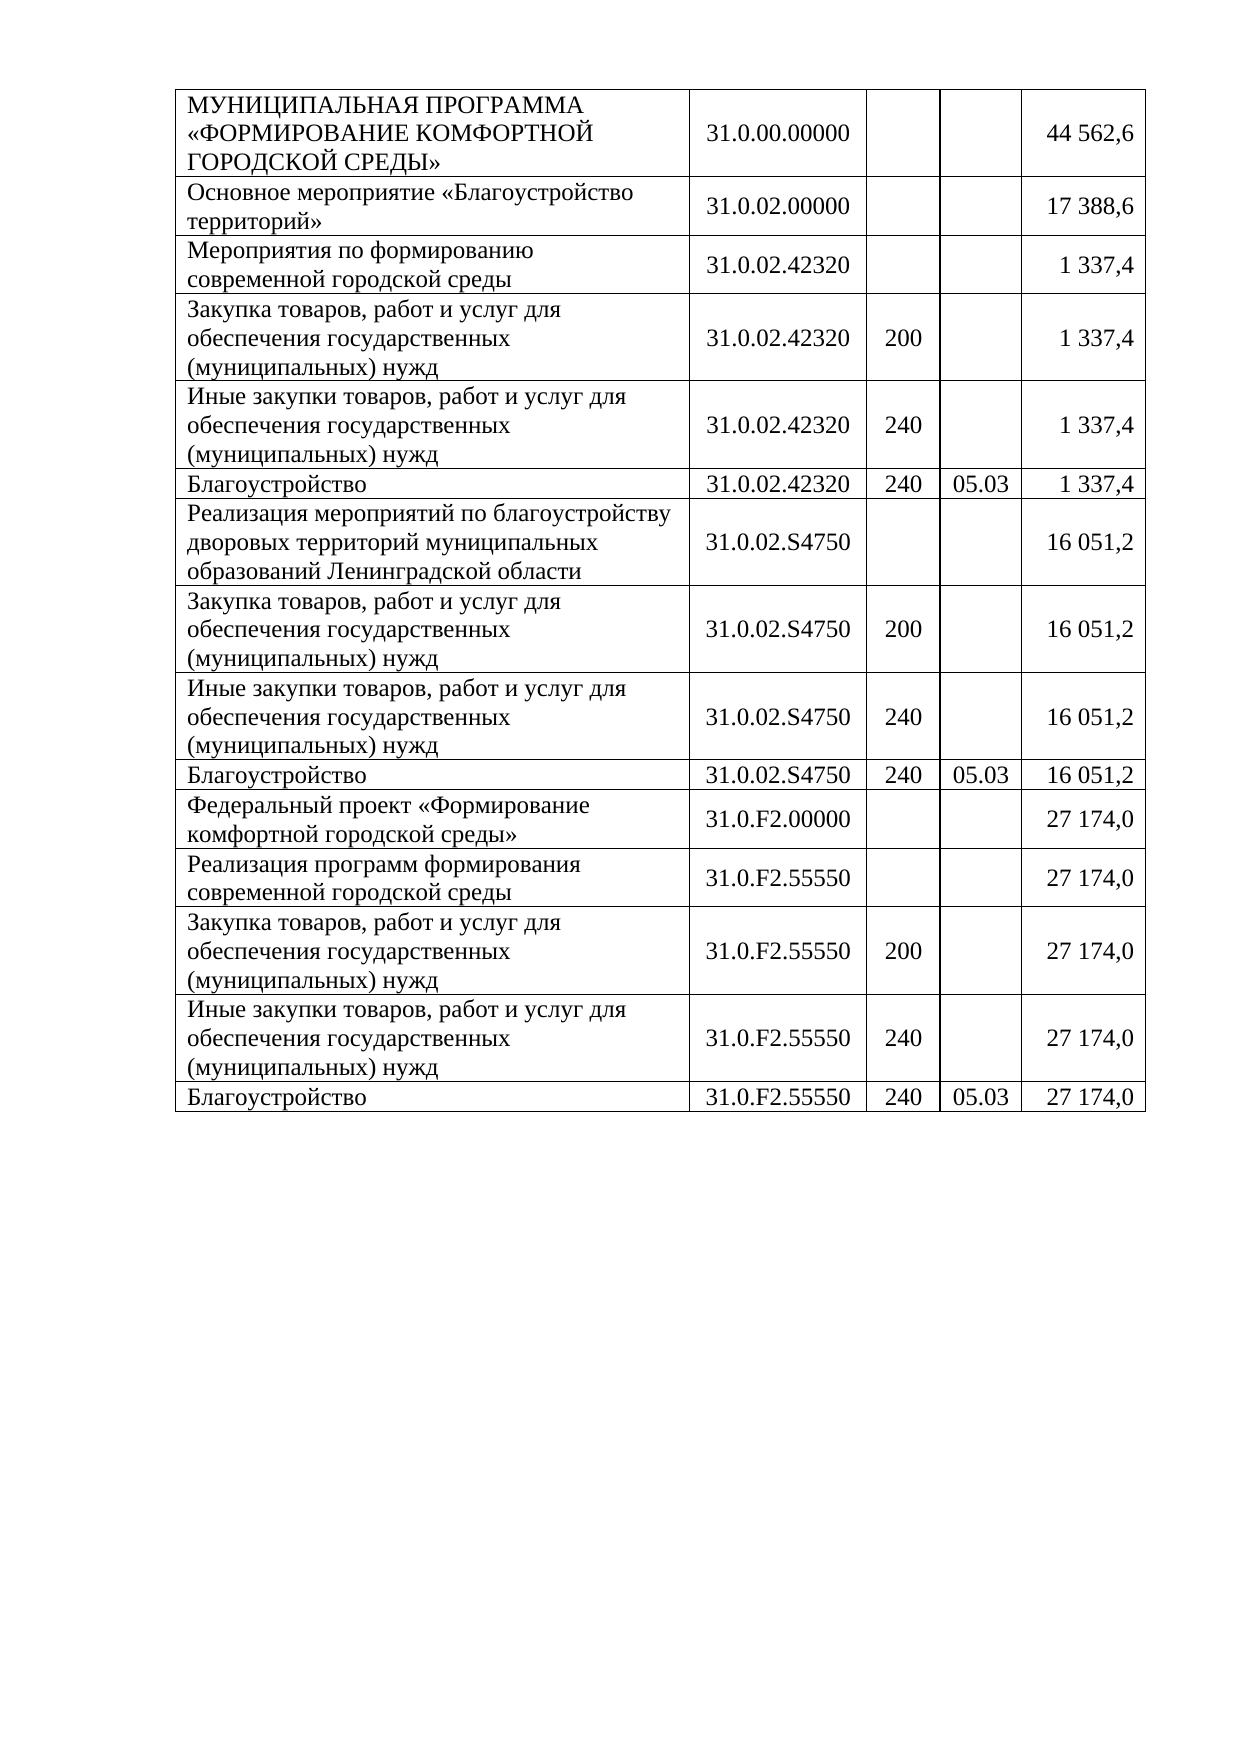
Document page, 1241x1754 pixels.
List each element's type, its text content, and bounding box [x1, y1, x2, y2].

table_cell 16 051,2 [1022, 586, 1145, 672]
table_cell 200 [867, 586, 939, 672]
table_cell 05.03 [941, 469, 1021, 497]
table_cell [941, 90, 1021, 176]
table_cell Благоустройство [176, 469, 689, 497]
table_cell 1 337,4 [1022, 381, 1145, 468]
table_cell 27 174,0 [1022, 1082, 1145, 1111]
table_cell [941, 586, 1021, 672]
table_cell 200 [867, 907, 939, 993]
table_cell Мероприятия по формированию современной городской среды [176, 236, 689, 293]
table_cell Федеральный проект «Формирование комфортной городской среды» [176, 790, 689, 848]
table_cell 1 337,4 [1022, 294, 1145, 380]
table_cell [941, 499, 1021, 585]
table_cell 200 [867, 294, 939, 380]
table_cell 17 388,6 [1022, 177, 1145, 234]
table_cell 27 174,0 [1022, 907, 1145, 993]
table_cell 240 [867, 760, 939, 789]
table_cell 240 [867, 673, 939, 759]
table_cell 44 562,6 [1022, 90, 1145, 176]
table_cell 27 174,0 [1022, 849, 1145, 906]
table_cell 16 051,2 [1022, 673, 1145, 759]
table_cell [867, 790, 939, 848]
table_cell 31.0.F2.55550 [690, 907, 866, 993]
table_cell 31.0.02.00000 [690, 177, 866, 234]
table_cell [867, 849, 939, 906]
table_cell 31.0.02.42320 [690, 294, 866, 380]
table_cell [941, 849, 1021, 906]
table_cell 16 051,2 [1022, 760, 1145, 789]
table_cell 31.0.02.S4750 [690, 760, 866, 789]
table_cell [941, 381, 1021, 468]
table_cell [941, 907, 1021, 993]
table_cell 31.0.00.00000 [690, 90, 866, 176]
table_cell 31.0.02.S4750 [690, 586, 866, 672]
table_cell 31.0.02.42320 [690, 469, 866, 497]
table_cell [941, 294, 1021, 380]
table_cell [941, 790, 1021, 848]
table_cell 31.0.F2.55550 [690, 995, 866, 1081]
table_cell 31.0.02.S4750 [690, 499, 866, 585]
table_cell 31.0.F2.00000 [690, 790, 866, 848]
table_cell 240 [867, 469, 939, 497]
table_cell Благоустройство [176, 760, 689, 789]
table_cell 05.03 [941, 1082, 1021, 1111]
table_cell 1 337,4 [1022, 236, 1145, 293]
table_cell 31.0.F2.55550 [690, 1082, 866, 1111]
table_cell [867, 177, 939, 234]
table_cell 27 174,0 [1022, 995, 1145, 1081]
table_cell Закупка товаров, работ и услуг для обеспечения государственных (муниципальных) нужд [176, 294, 689, 380]
table_cell [867, 236, 939, 293]
table_cell Благоустройство [176, 1082, 689, 1111]
table_cell 240 [867, 381, 939, 468]
table_cell Иные закупки товаров, работ и услуг для обеспечения государственных (муниципальных) нужд [176, 673, 689, 759]
table_cell [941, 673, 1021, 759]
table_cell [867, 499, 939, 585]
table_cell 31.0.02.42320 [690, 381, 866, 468]
table_cell 16 051,2 [1022, 499, 1145, 585]
table_cell Реализация программ формирования современной городской среды [176, 849, 689, 906]
table_cell Закупка товаров, работ и услуг для обеспечения государственных (муниципальных) нужд [176, 907, 689, 993]
table_cell Закупка товаров, работ и услуг для обеспечения государственных (муниципальных) нужд [176, 586, 689, 672]
table_cell 240 [867, 1082, 939, 1111]
table_cell [941, 236, 1021, 293]
table_cell 31.0.F2.55550 [690, 849, 866, 906]
table_cell 31.0.02.S4750 [690, 673, 866, 759]
table_cell Основное мероприятие «Благоустройство территорий» [176, 177, 689, 234]
table_cell 05.03 [941, 760, 1021, 789]
table_cell [941, 177, 1021, 234]
table_cell 1 337,4 [1022, 469, 1145, 497]
table_cell Реализация мероприятий по благоустройству дворовых территорий муниципальных образований Ленинградской области [176, 499, 689, 585]
table_cell 240 [867, 995, 939, 1081]
table_cell 27 174,0 [1022, 790, 1145, 848]
table_cell 31.0.02.42320 [690, 236, 866, 293]
table_cell Иные закупки товаров, работ и услуг для обеспечения государственных (муниципальных) нужд [176, 995, 689, 1081]
table_cell [867, 90, 939, 176]
table_cell МУНИЦИПАЛЬНАЯ ПРОГРАММА «ФОРМИРОВАНИЕ КОМФОРТНОЙ ГОРОДСКОЙ СРЕДЫ» [176, 90, 689, 176]
table_cell [941, 995, 1021, 1081]
table_cell Иные закупки товаров, работ и услуг для обеспечения государственных (муниципальных) нужд [176, 381, 689, 468]
